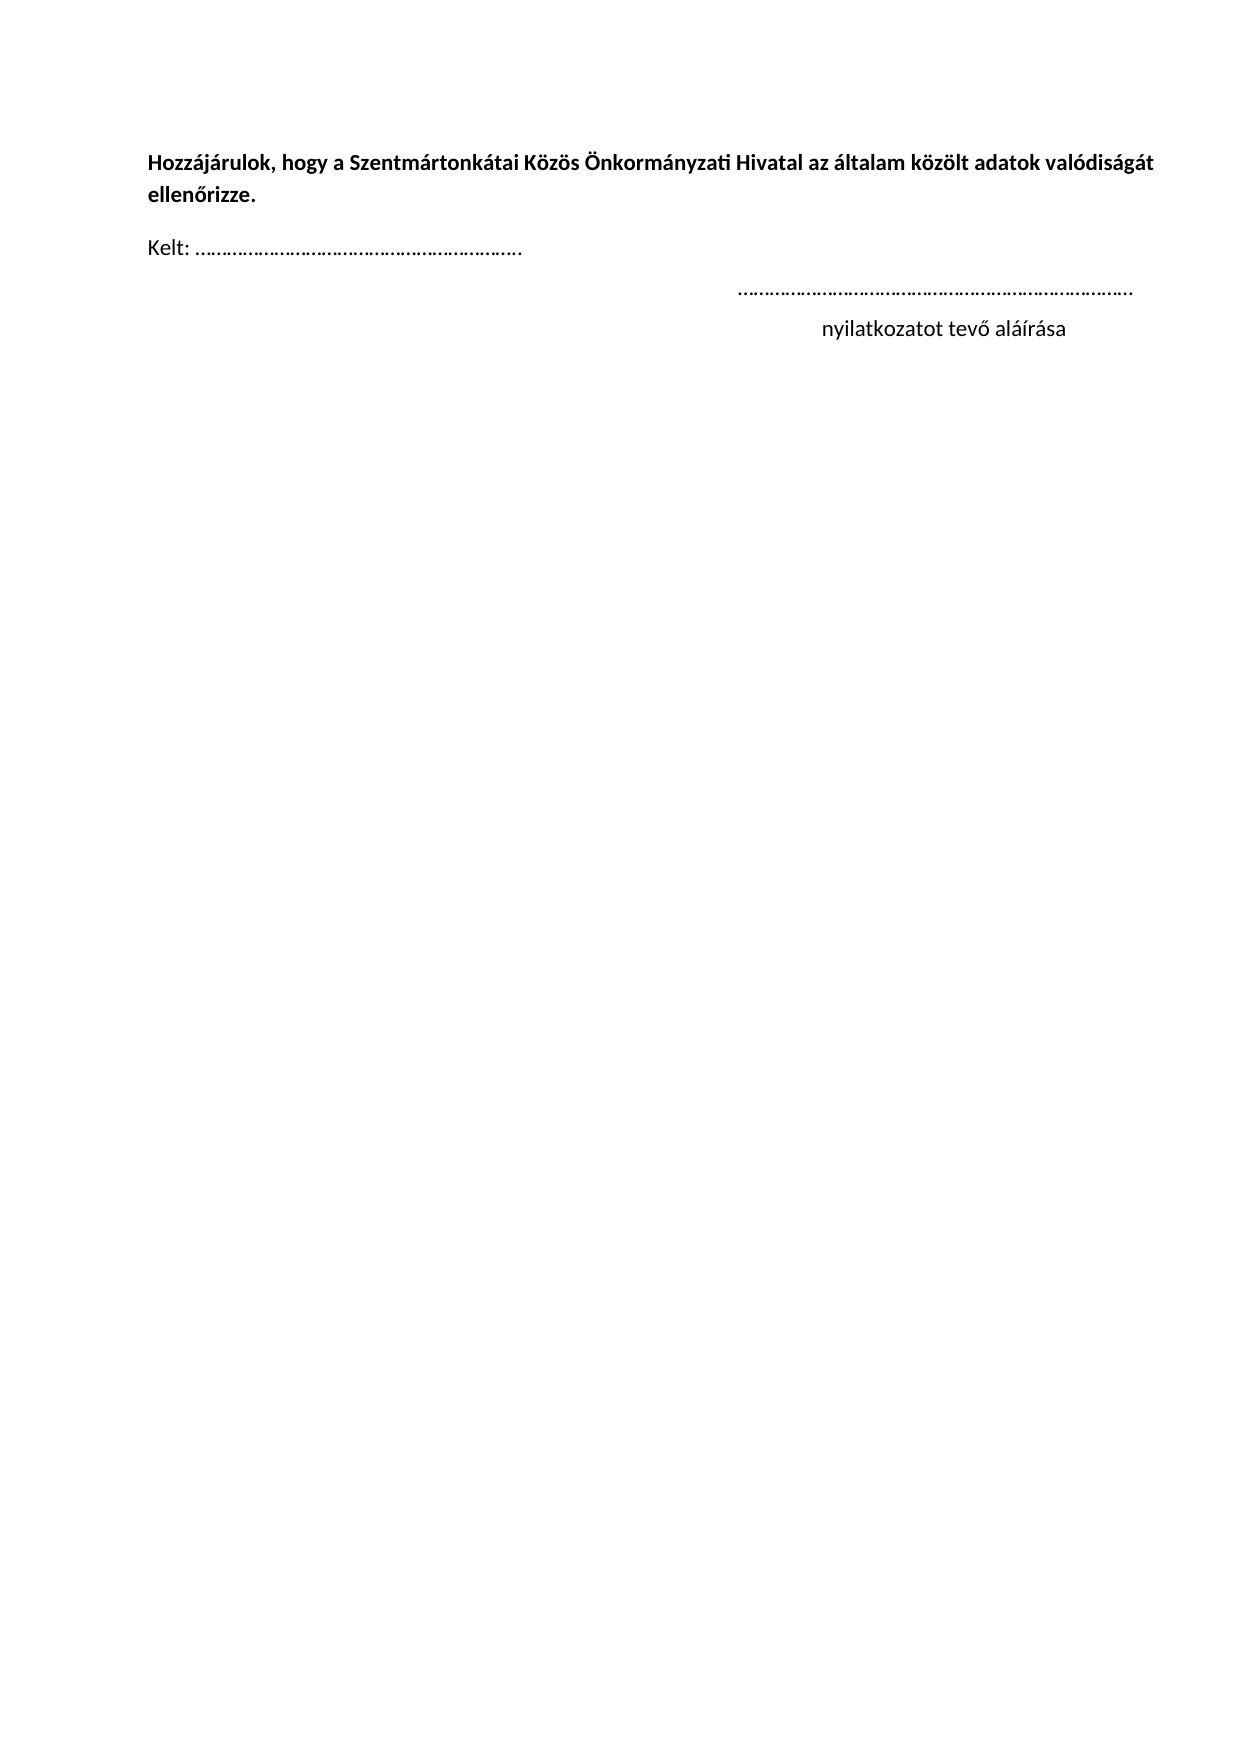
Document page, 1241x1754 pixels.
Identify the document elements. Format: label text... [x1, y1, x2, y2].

text nyilatkozatot tevő aláírása [148, 314, 1181, 342]
text ………………………………………………………………… [148, 273, 1181, 301]
text Kelt: …………………………………………………….. [148, 233, 1181, 261]
text Hozzájárulok, hogy a Szentmártonkátai Közös Önkormányzati Hivatal az általam közölt adatok valódiságát ellenőrizze. [148, 148, 1181, 208]
